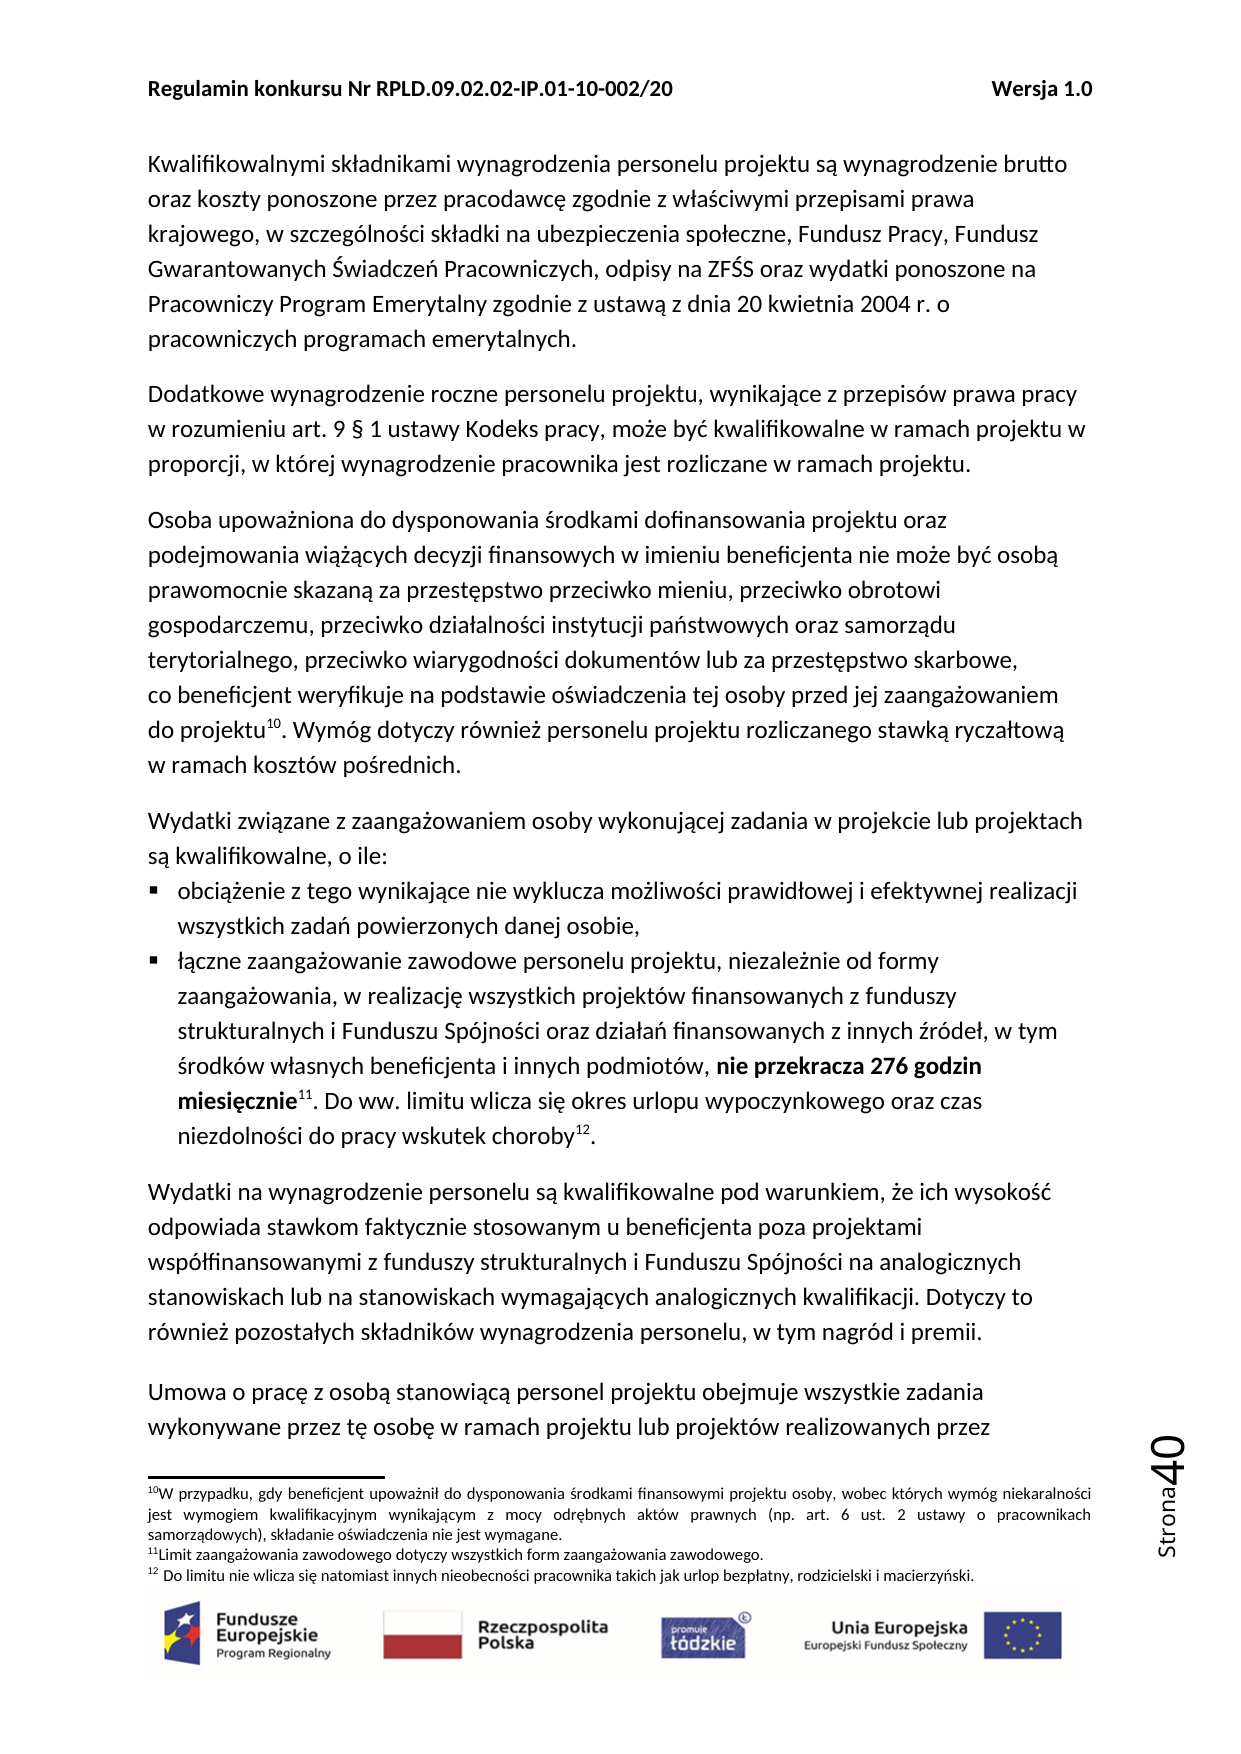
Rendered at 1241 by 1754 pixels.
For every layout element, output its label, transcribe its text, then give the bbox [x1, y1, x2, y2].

picture [147, 1585, 1079, 1681]
list obciążenie z tego wynikające nie wyklucza możliwości prawidłowej i efektywnej realizacji wszystkich zadań powierzonych danej osobie, [148, 875, 1092, 941]
list łączne zaangażowanie zawodowe personelu projektu, niezależnie od formy zaangażowania, w realizację wszystkich projektów finansowanych z funduszy strukturalnych i Funduszu Spójności oraz działań finansowanych z innych źródeł, w tym środków własnych beneficjenta i innych podmiotów, nie przekracza 276 godzin miesięcznie. Do ww. limitu wlicza się okres urlopu wypoczynkowego oraz czas niezdolności do pracy wskutek choroby. [148, 945, 1092, 1151]
text Wydatki na wynagrodzenie personelu są kwalifikowalne pod warunkiem, że ich wysokość odpowiada stawkom faktycznie stosowanym u beneficjenta poza projektami współfinansowanymi z funduszy strukturalnych i Funduszu Spójności na analogicznych stanowiskach lub na stanowiskach wymagających analogicznych kwalifikacji. Dotyczy to również pozostałych składników wynagrodzenia personelu, w tym nagród i premii. [148, 1176, 1092, 1347]
text Wydatki związane z zaangażowaniem osoby wykonującej zadania w projekcie lub projektach są kwalifikowalne, o ile: [148, 805, 1092, 871]
text Osoba upoważniona do dysponowania środkami dofinansowania projektu oraz podejmowania wiążących decyzji finansowych w imieniu beneficjenta nie może być osobą prawomocnie skazaną za przestępstwo przeciwko mieniu, przeciwko obrotowi gospodarczemu, przeciwko działalności instytucji państwowych oraz samorządu terytorialnego, przeciwko wiarygodności dokumentów lub za przestępstwo skarbowe, co beneficjent weryfikuje na podstawie oświadczenia tej osoby przed jej zaangażowaniem do projektu. Wymóg dotyczy również personelu projektu rozliczanego stawką ryczałtową w ramach kosztów pośrednich. [148, 504, 1092, 780]
text Dodatkowe wynagrodzenie roczne personelu projektu, wynikające z przepisów prawa pracy w rozumieniu art. 9 § 1 ustawy Kodeks pracy, może być kwalifikowalne w ramach projektu w proporcji, w której wynagrodzenie pracownika jest rozliczane w ramach projektu. [148, 378, 1092, 479]
text Kwalifikowalnymi składnikami wynagrodzenia personelu projektu są wynagrodzenie brutto oraz koszty ponoszone przez pracodawcę zgodnie z właściwymi przepisami prawa krajowego, w szczególności składki na ubezpieczenia społeczne, Fundusz Pracy, Fundusz Gwarantowanych Świadczeń Pracowniczych, odpisy na ZFŚS oraz wydatki ponoszone na Pracowniczy Program Emerytalny zgodnie z ustawą z dnia 20 kwietnia 2004 r. o pracowniczych programach emerytalnych. [148, 148, 1092, 353]
